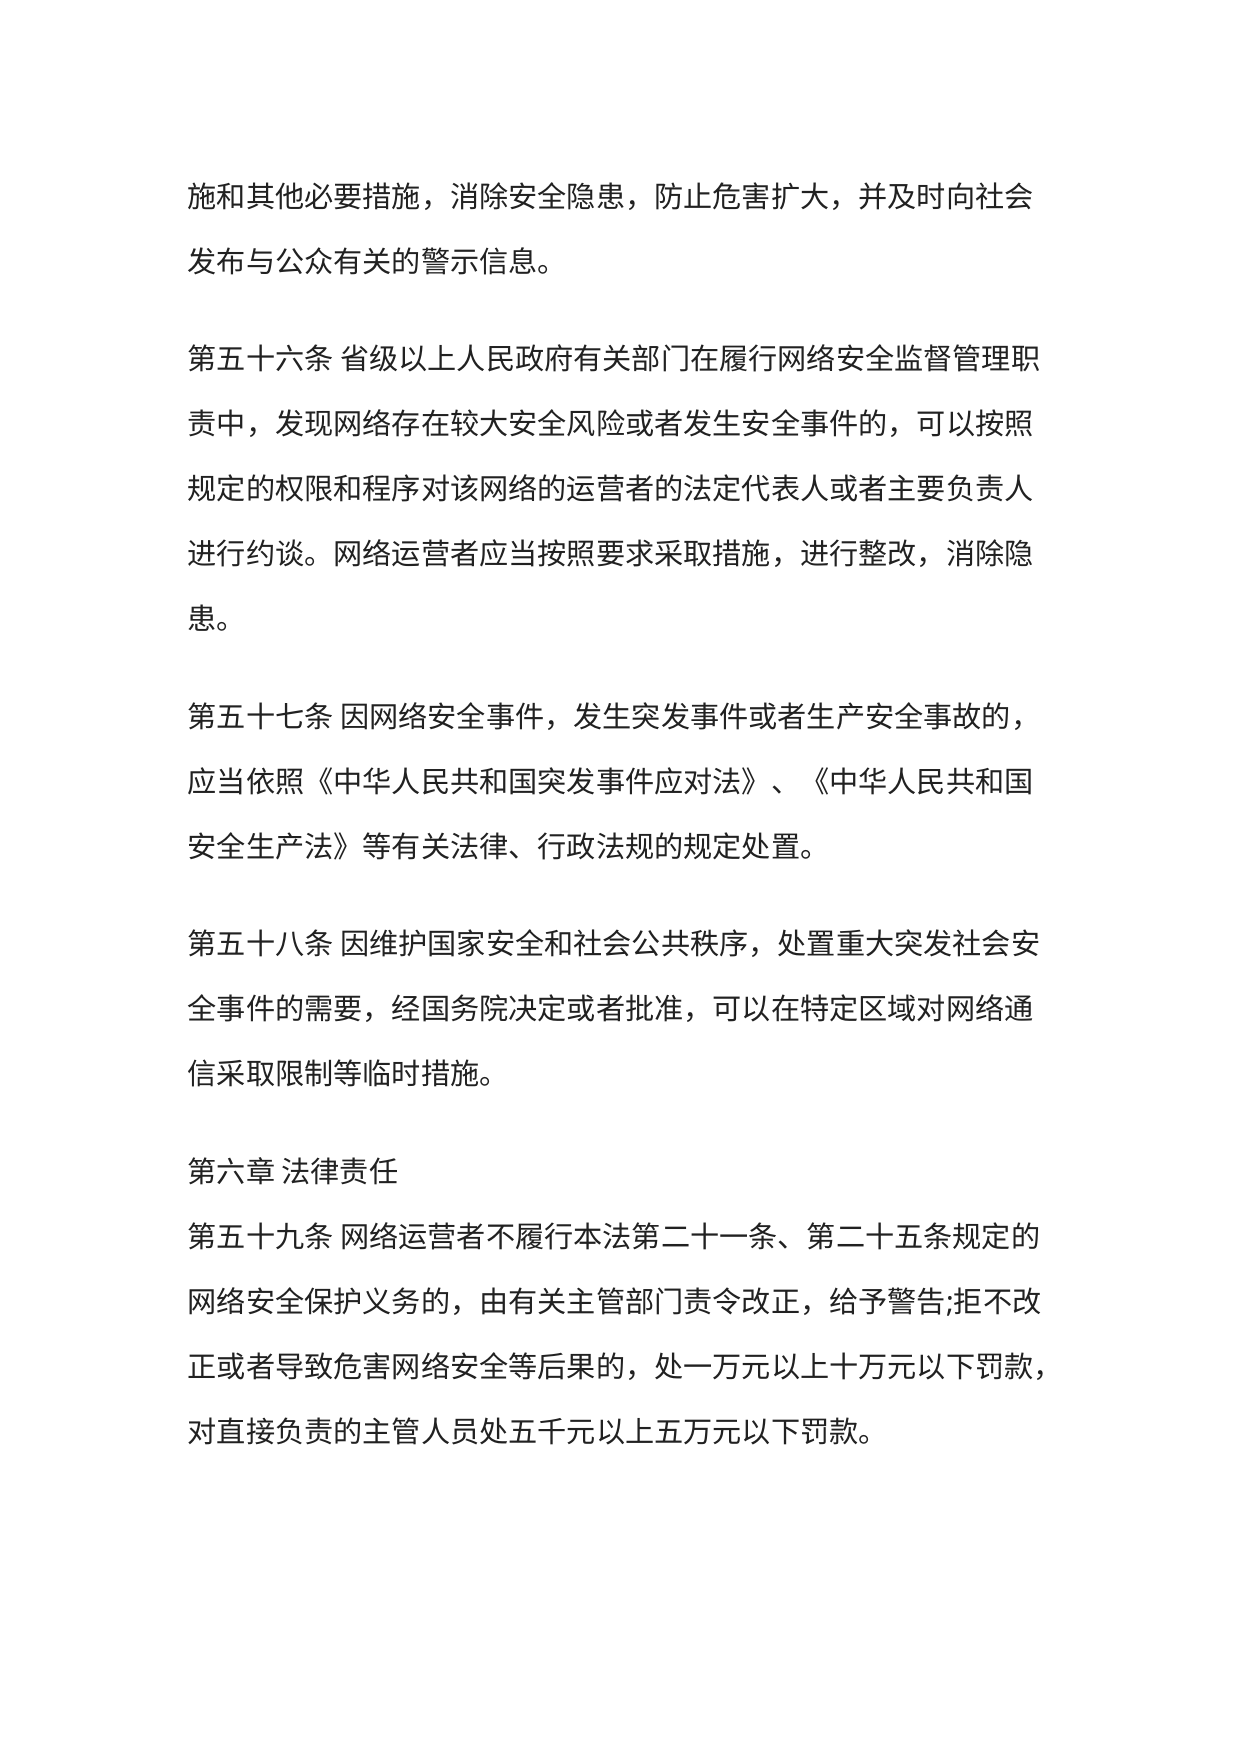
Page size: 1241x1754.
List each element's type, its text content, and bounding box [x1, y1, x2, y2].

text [187, 162, 1053, 292]
text 第六章 法律责任 [187, 1137, 1053, 1202]
text 第五十八条 因维护国家安全和社会公共秩序，处置重大突发社会安全事件的需要，经国务院决定或者批准，可以在特定区域对网络通信采取限制等临时措施。 [187, 909, 1053, 1104]
text 第五十九条 网络运营者不履行本法第二十一条、第二十五条规定的网络安全保护义务的，由有关主管部门责令改正，给予警告;拒不改正或者导致危害网络安全等后果的，处一万元以上十万元以下罚款，对直接负责的主管人员处五千元以上五万元以下罚款。 [187, 1202, 1053, 1462]
text 第五十七条 因网络安全事件，发生突发事件或者生产安全事故的，应当依照《中华人民共和国突发事件应对法》、《中华人民共和国安全生产法》等有关法律、行政法规的规定处置。 [187, 682, 1053, 877]
text 第五十六条 省级以上人民政府有关部门在履行网络安全监督管理职责中，发现网络存在较大安全风险或者发生安全事件的，可以按照规定的权限和程序对该网络的运营者的法定代表人或者主要负责人进行约谈。网络运营者应当按照要求采取措施，进行整改，消除隐患。 [187, 324, 1053, 649]
